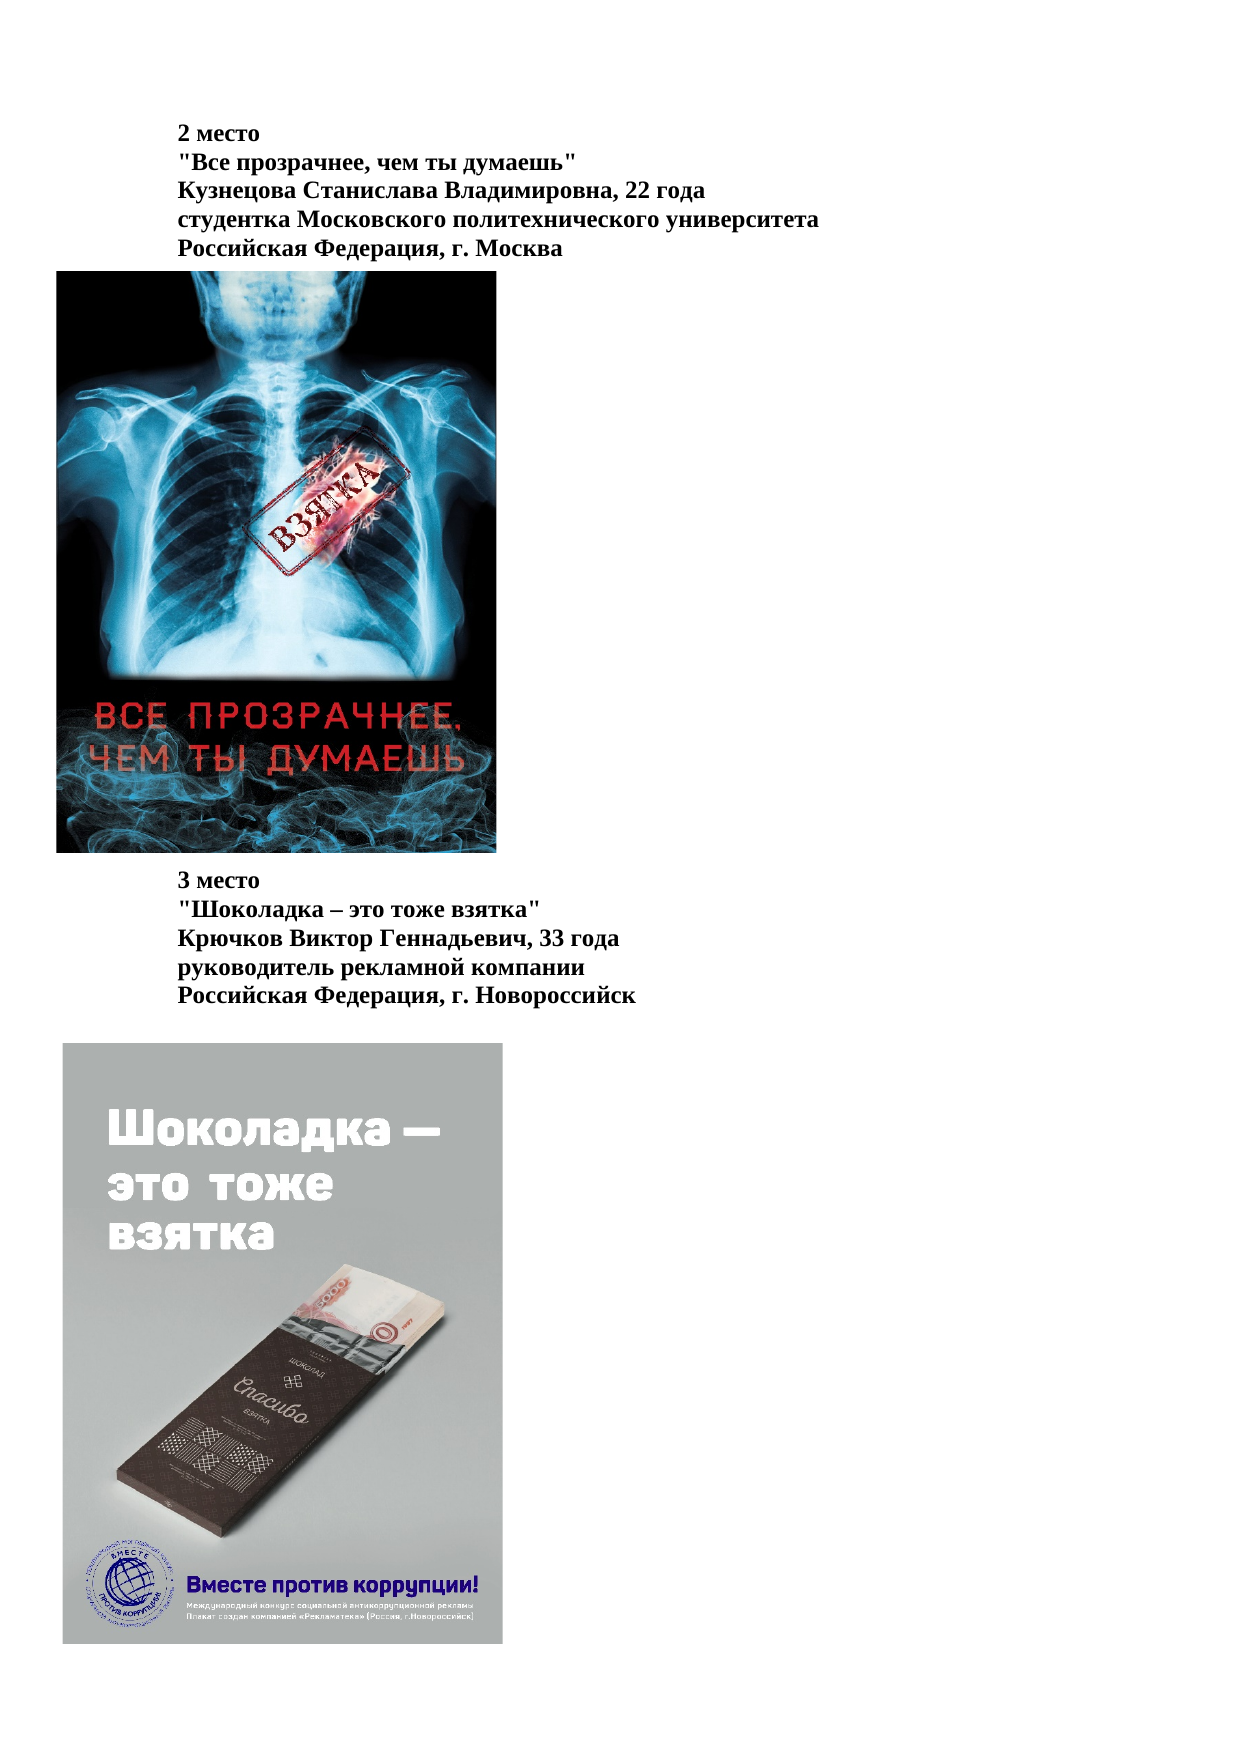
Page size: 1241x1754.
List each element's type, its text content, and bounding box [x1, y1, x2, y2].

text Российская Федерация, г. Новороссийск [177, 981, 1152, 1009]
text 3 место [177, 866, 1152, 894]
text Крючков Виктор Геннадьевич, 33 года [177, 923, 1152, 952]
text 2 место [177, 118, 1152, 147]
text руководитель рекламной компании [177, 952, 1152, 981]
text "Шоколадка – это тоже взятка" [177, 894, 1152, 923]
picture [62, 1043, 503, 1644]
text студентка Московского политехнического университета [177, 204, 1152, 233]
text Кузнецова Станислава Владимировна, 22 года [177, 176, 1152, 204]
text "Все прозрачнее, чем ты думаешь" [177, 147, 1152, 176]
picture [56, 271, 497, 853]
text Российская Федерация, г. Москва [177, 233, 1152, 262]
